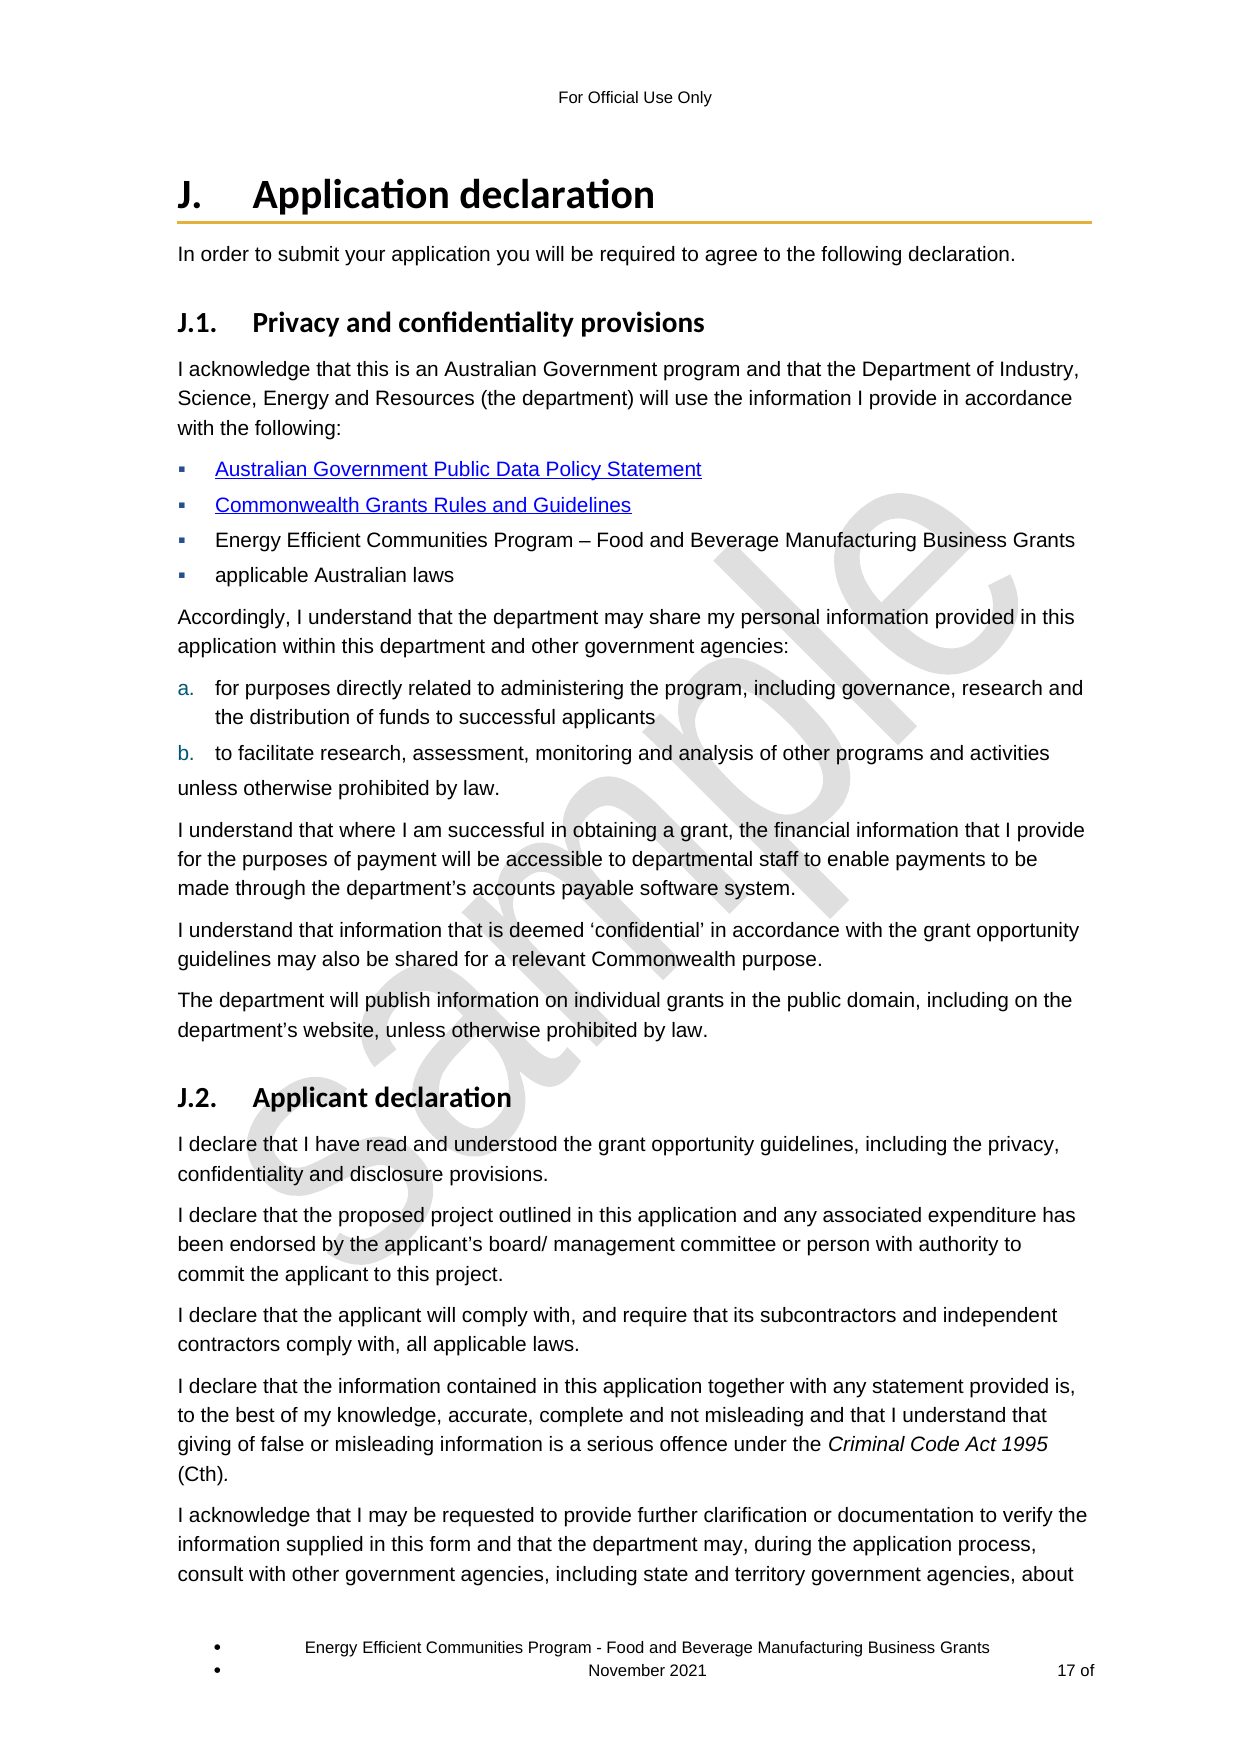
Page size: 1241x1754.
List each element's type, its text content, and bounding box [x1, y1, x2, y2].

text Accordingly, I understand that the department may share my personal information provided in this application within this department and other government agencies: [177, 600, 1092, 658]
list I understand that information that is deemed ‘confidential’ in accordance with the grant opportunity guidelines may also be shared for a relevant Commonwealth purpose. [177, 912, 1092, 971]
list for purposes directly related to administering the program, including governance, research and the distribution of funds to successful applicants [177, 671, 1092, 729]
subtitle Applicant declaration [177, 1079, 1092, 1114]
text I declare that the proposed project outlined in this application and any associated expenditure has been endorsed by the applicant’s board/ management committee or person with authority to commit the applicant to this project. [177, 1198, 1092, 1285]
list applicable Australian laws [177, 558, 1092, 587]
list Australian Government Public Data Policy Statement [177, 452, 1092, 481]
text I declare that I have read and understood the grant opportunity guidelines, including the privacy, confidentiality and disclosure provisions. [177, 1127, 1092, 1185]
text In order to submit your application you will be required to agree to the following declaration. [177, 237, 1092, 266]
list Energy Efficient Communities Program – Food and Beverage Manufacturing Business Grants [177, 523, 1092, 552]
subtitle Privacy and confidentiality provisions [177, 304, 1092, 339]
subtitle Application declaration [177, 168, 1092, 221]
list unless otherwise prohibited by law. [177, 771, 1092, 800]
list Commonwealth Grants Rules and Guidelines [177, 487, 1092, 516]
text I acknowledge that this is an Australian Government program and that the Department of Industry, Science, Energy and Resources (the department) will use the information I provide in accordance with the following: [177, 352, 1092, 439]
text The department will publish information on individual grants in the public domain, including on the department’s website, unless otherwise prohibited by law. [177, 983, 1092, 1041]
list I understand that where I am successful in obtaining a grant, the financial information that I provide for the purposes of payment will be accessible to departmental staff to enable payments to be made through the department’s accounts payable software system. [177, 812, 1092, 900]
text I declare that the information contained in this application together with any statement provided is, to the best of my knowledge, accurate, complete and not misleading and that I understand that giving of false or misleading information is a serious offence under the Criminal Code Act 1995 (Cth). [177, 1369, 1092, 1485]
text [177, 1498, 1092, 1585]
list to facilitate research, assessment, monitoring and analysis of other programs and activities [177, 735, 1092, 764]
text I declare that the applicant will comply with, and require that its subcontractors and independent contractors comply with, all applicable laws. [177, 1298, 1092, 1356]
